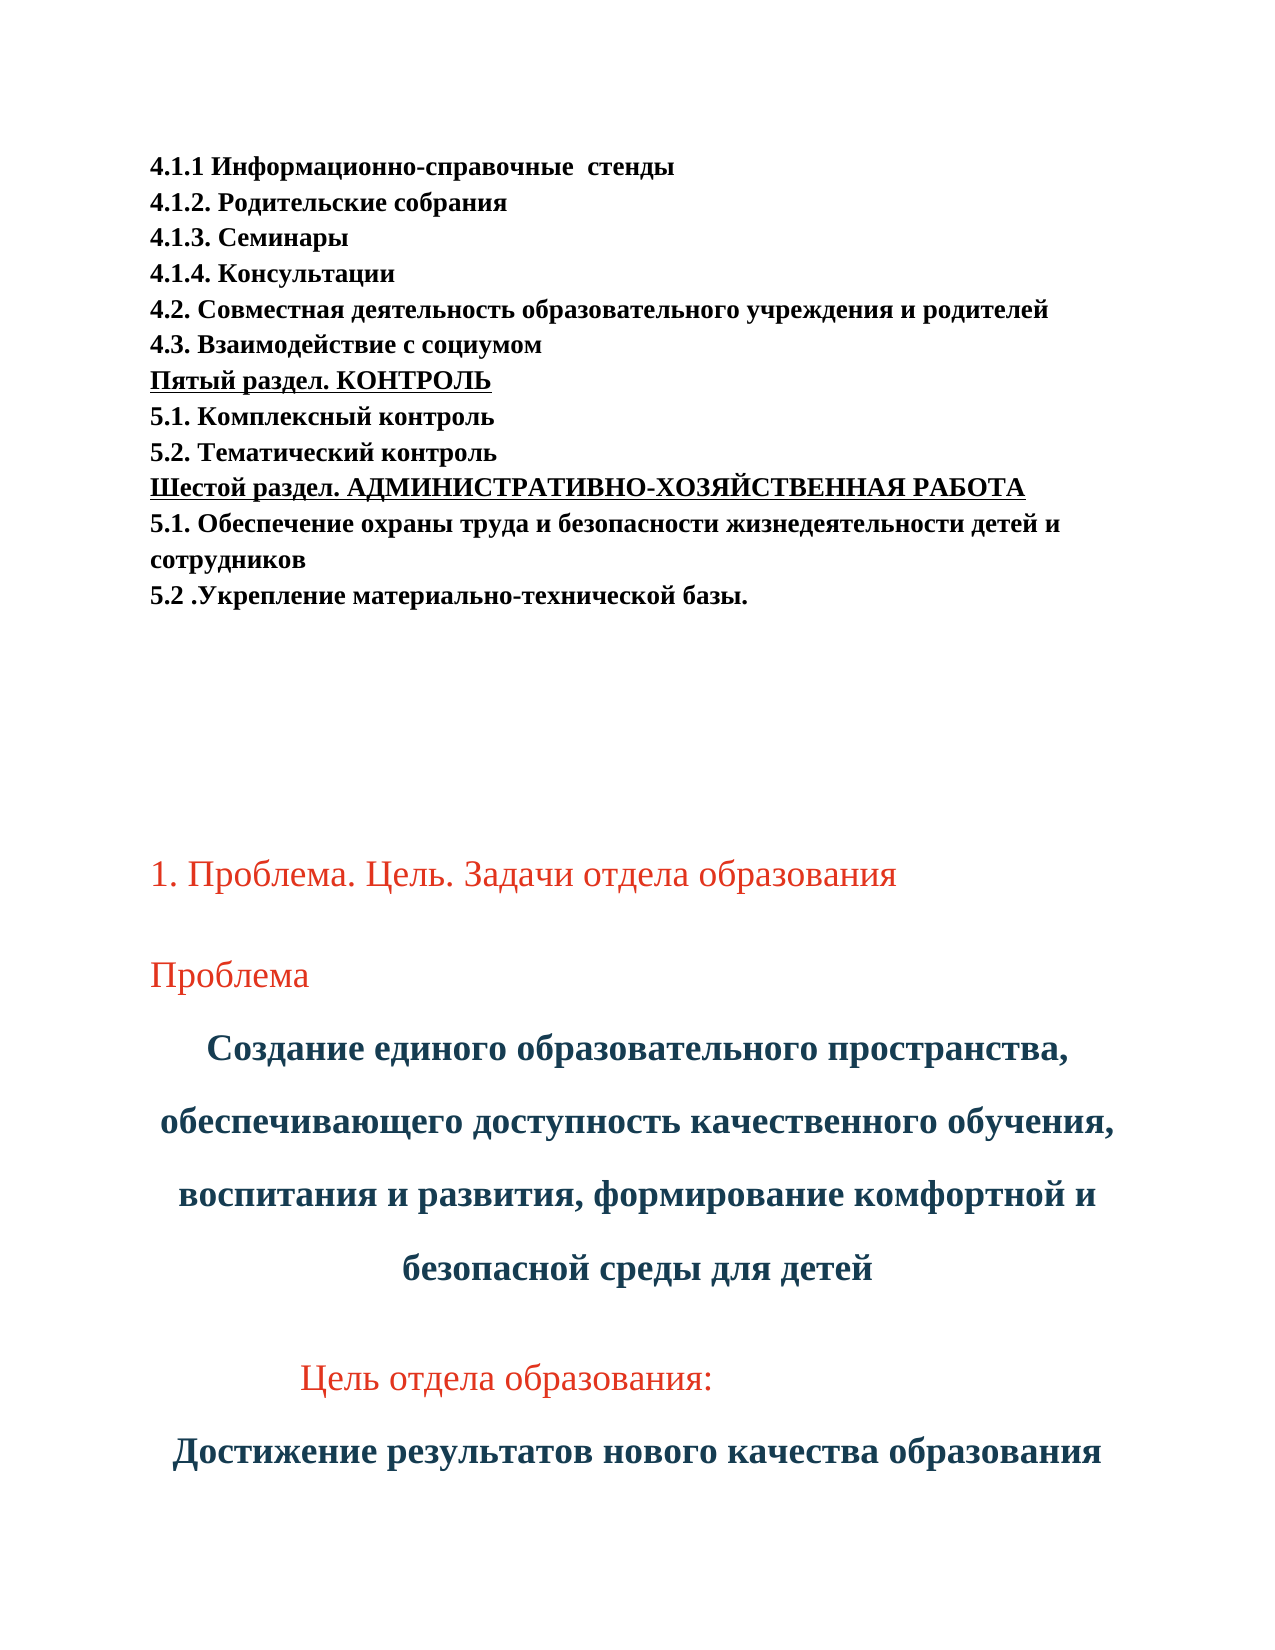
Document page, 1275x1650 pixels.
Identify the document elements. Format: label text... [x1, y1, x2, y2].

text Создание единого образовательного пространства, обеспечивающего доступность качественного обучения, воспитания и развития, формирование комфортной и безопасной среды для детей [150, 1025, 1125, 1288]
text 5.1. Комплексный контроль [150, 400, 1125, 431]
text 4.3. Взаимодействие с социумом [150, 329, 1125, 360]
subtitle 1. Проблема. Цель. Задачи отдела образования [150, 851, 1125, 894]
text 4.1.1 Информационно-справочные стенды [150, 150, 1125, 181]
text 4.1.4. Консультации [150, 257, 1125, 288]
text 5.2 .Укрепление материально-технической базы. [150, 579, 1125, 610]
text 4.1.2. Родительские собрания [150, 186, 1125, 217]
text 4.1.3. Семинары [150, 221, 1125, 253]
text Пятый раздел. КОНТРОЛЬ [150, 364, 1125, 396]
text 5.2. Тематический контроль [150, 436, 1125, 467]
text 4.2. Совместная деятельность образовательного учреждения и родителей [150, 293, 1125, 324]
text 5.1. Обеспечение охраны труда и безопасности жизнедеятельности детей и сотрудников [150, 507, 1125, 574]
subtitle Цель отдела образования: [300, 1356, 1125, 1399]
text Достижение результатов нового качества образования [150, 1428, 1125, 1471]
text Шестой раздел. АДМИНИСТРАТИВНО-ХОЗЯЙСТВЕННАЯ РАБОТА [150, 472, 1125, 503]
subtitle Проблема [150, 953, 1125, 996]
